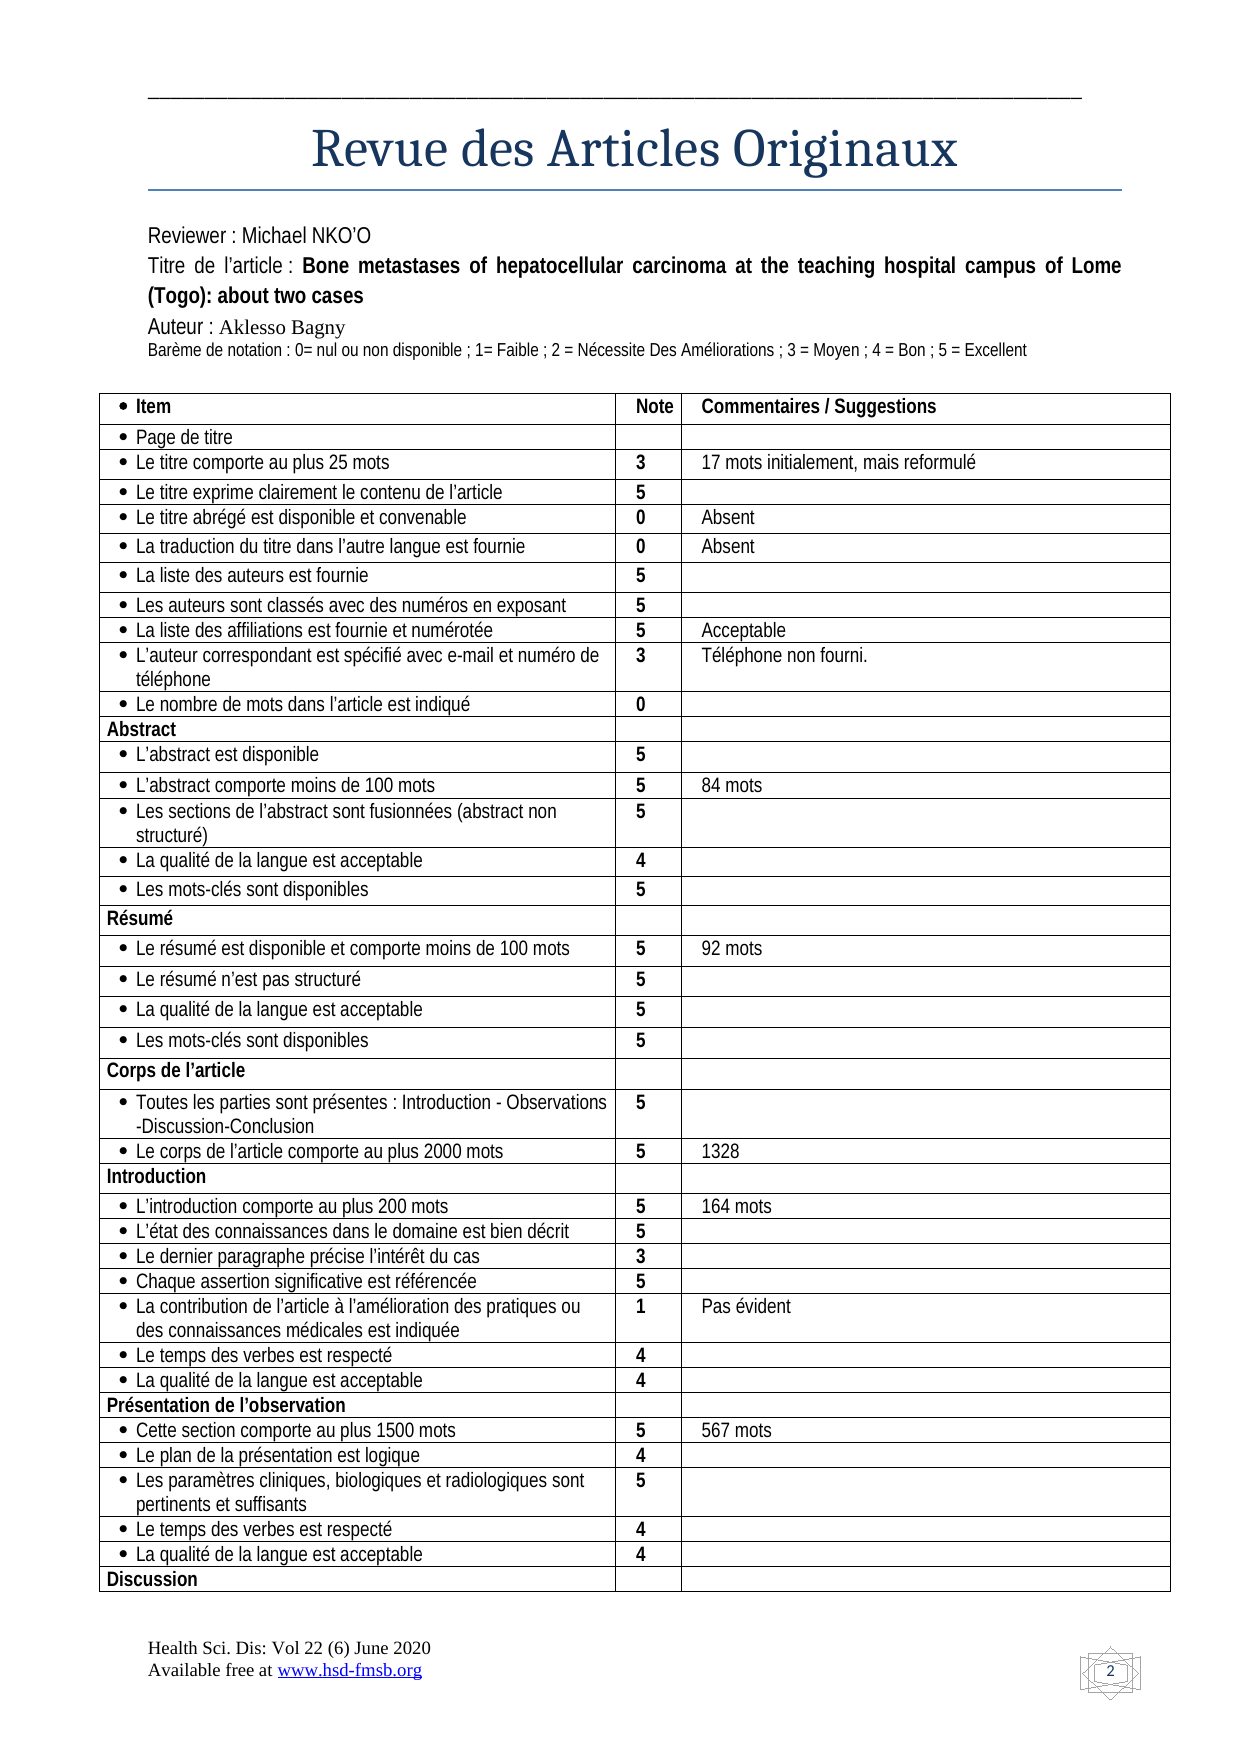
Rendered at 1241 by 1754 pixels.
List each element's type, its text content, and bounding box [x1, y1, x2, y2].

table_cell 5 [616, 773, 681, 798]
table_cell Page de titre [100, 425, 615, 449]
table_cell 92 mots [682, 936, 1170, 966]
table_cell Pas évident [682, 1294, 1170, 1342]
table_cell [682, 799, 1170, 847]
table_cell Le titre exprime clairement le contenu de l’article [100, 480, 615, 504]
table_cell La liste des auteurs est fournie [100, 563, 615, 592]
table_cell Présentation de l’observation [100, 1393, 615, 1417]
table_cell La qualité de la langue est acceptable [100, 997, 615, 1027]
table_cell 5 [616, 997, 681, 1027]
table_cell La contribution de l’article à l’amélioration des pratiques ou des connaissances médicales est indiquée [100, 1294, 615, 1342]
table_cell [682, 906, 1170, 935]
table_cell [682, 1343, 1170, 1367]
table_cell 164 mots [682, 1194, 1170, 1218]
table_cell La traduction du titre dans l’autre langue est fournie [100, 534, 615, 562]
table_cell [682, 1468, 1170, 1516]
table_cell Téléphone non fourni. [682, 643, 1170, 691]
table_cell 3 [616, 643, 681, 691]
table_cell 3 [616, 450, 681, 479]
table_cell [682, 1567, 1170, 1591]
table_cell 5 [616, 1468, 681, 1516]
table_cell L’état des connaissances dans le domaine est bien décrit [100, 1219, 615, 1243]
table_cell Les sections de l’abstract sont fusionnées (abstract non structuré) [100, 799, 615, 847]
table_cell 4 [616, 1542, 681, 1566]
table_cell 4 [616, 1517, 681, 1541]
table_cell [682, 877, 1170, 905]
table_cell [682, 717, 1170, 741]
table_cell 5 [616, 1269, 681, 1293]
table_cell Les paramètres cliniques, biologiques et radiologiques sont pertinents et suffisants [100, 1468, 615, 1516]
table_cell 0 [616, 692, 681, 716]
table_cell [682, 1443, 1170, 1467]
table_cell [682, 1517, 1170, 1541]
table_cell 0 [616, 505, 681, 533]
table_cell [682, 1269, 1170, 1293]
table_cell [682, 1244, 1170, 1268]
table_cell 5 [616, 877, 681, 905]
table_cell 5 [616, 1090, 681, 1138]
table_cell 5 [616, 480, 681, 504]
table_cell [616, 1567, 681, 1591]
table_cell 5 [616, 742, 681, 772]
table_cell [682, 692, 1170, 716]
table_cell [682, 480, 1170, 504]
table_cell Les auteurs sont classés avec des numéros en exposant [100, 593, 615, 617]
table_cell Absent [682, 534, 1170, 562]
text Reviewer : Michael NKO’O [148, 222, 1122, 248]
table_cell [682, 1393, 1170, 1417]
table_cell [616, 1059, 681, 1089]
table_cell 5 [616, 563, 681, 592]
table_cell Le dernier paragraphe précise l’intérêt du cas [100, 1244, 615, 1268]
table_cell [682, 1368, 1170, 1392]
table_cell L’introduction comporte au plus 200 mots [100, 1194, 615, 1218]
table_cell Discussion [100, 1567, 615, 1591]
table_header Item [100, 394, 615, 424]
table_cell 4 [616, 1443, 681, 1467]
table_cell [682, 1219, 1170, 1243]
table_cell 5 [616, 967, 681, 996]
table_cell 5 [616, 1418, 681, 1442]
table_cell 567 mots [682, 1418, 1170, 1442]
table_cell 0 [616, 534, 681, 562]
table_cell 4 [616, 848, 681, 876]
table_cell [616, 1164, 681, 1193]
table_cell 1328 [682, 1139, 1170, 1163]
table_cell [682, 1542, 1170, 1566]
table_cell La qualité de la langue est acceptable [100, 1368, 615, 1392]
table_cell Toutes les parties sont présentes : Introduction - Observations -Discussion-Conclusion [100, 1090, 615, 1138]
table_cell [682, 848, 1170, 876]
table_cell Les mots-clés sont disponibles [100, 877, 615, 905]
table_cell Résumé [100, 906, 615, 935]
table_cell L’abstract comporte moins de 100 mots [100, 773, 615, 798]
table_cell [682, 997, 1170, 1027]
table_cell La qualité de la langue est acceptable [100, 848, 615, 876]
table_cell Cette section comporte au plus 1500 mots [100, 1418, 615, 1442]
table_cell Le temps des verbes est respecté [100, 1343, 615, 1367]
table_cell [682, 425, 1170, 449]
table_cell [616, 906, 681, 935]
table_cell Absent [682, 505, 1170, 533]
text Barème de notation : 0= nul ou non disponible ; 1= Faible ; 2 = Nécessite Des Améliorations ; 3 = Moyen ; 4 = Bon ; 5 = Excellent [148, 339, 1122, 361]
table_header Note [616, 394, 681, 424]
table_cell 17 mots initialement, mais reformulé [682, 450, 1170, 479]
table_cell Le résumé est disponible et comporte moins de 100 mots [100, 936, 615, 966]
table_cell Le corps de l’article comporte au plus 2000 mots [100, 1139, 615, 1163]
table_header Commentaires / Suggestions [682, 394, 1170, 424]
table_cell [682, 593, 1170, 617]
table_cell Le résumé n’est pas structuré [100, 967, 615, 996]
table_cell [682, 742, 1170, 772]
table_cell 5 [616, 593, 681, 617]
table_cell Le nombre de mots dans l’article est indiqué [100, 692, 615, 716]
table_cell 4 [616, 1343, 681, 1367]
table_cell [682, 1059, 1170, 1089]
table_cell 5 [616, 1194, 681, 1218]
table_cell 5 [616, 799, 681, 847]
table_cell [616, 425, 681, 449]
table_cell La qualité de la langue est acceptable [100, 1542, 615, 1566]
table_cell 1 [616, 1294, 681, 1342]
table_cell Corps de l’article [100, 1059, 615, 1089]
table_cell [682, 967, 1170, 996]
table_cell Chaque assertion significative est référencée [100, 1269, 615, 1293]
text Revue des Articles Originaux [148, 118, 1122, 189]
table_cell 5 [616, 1028, 681, 1057]
table_cell 5 [616, 936, 681, 966]
table_cell [616, 717, 681, 741]
table_cell [682, 1028, 1170, 1057]
table_cell L’auteur correspondant est spécifié avec e-mail et numéro de téléphone [100, 643, 615, 691]
table_cell [616, 1393, 681, 1417]
table_cell Le titre abrégé est disponible et convenable [100, 505, 615, 533]
table_cell Introduction [100, 1164, 615, 1193]
table_cell [682, 1164, 1170, 1193]
table_cell Le temps des verbes est respecté [100, 1517, 615, 1541]
table_cell 4 [616, 1368, 681, 1392]
table_cell 5 [616, 1219, 681, 1243]
table_cell 5 [616, 1139, 681, 1163]
table_cell Les mots-clés sont disponibles [100, 1028, 615, 1057]
text Auteur : Aklesso Bagny [148, 313, 1122, 339]
table_cell Abstract [100, 717, 615, 741]
table_cell 5 [616, 618, 681, 642]
table_cell L’abstract est disponible [100, 742, 615, 772]
table_cell 3 [616, 1244, 681, 1268]
table_cell Le titre comporte au plus 25 mots [100, 450, 615, 479]
text Titre de l’article : Bone metastases of hepatocellular carcinoma at the teaching hospital campus of Lome (Togo): about two cases [148, 252, 1122, 309]
table_cell 84 mots [682, 773, 1170, 798]
table_cell La liste des affiliations est fournie et numérotée [100, 618, 615, 642]
table_cell [682, 1090, 1170, 1138]
table_cell Le plan de la présentation est logique [100, 1443, 615, 1467]
table_cell [682, 563, 1170, 592]
table_cell Acceptable [682, 618, 1170, 642]
